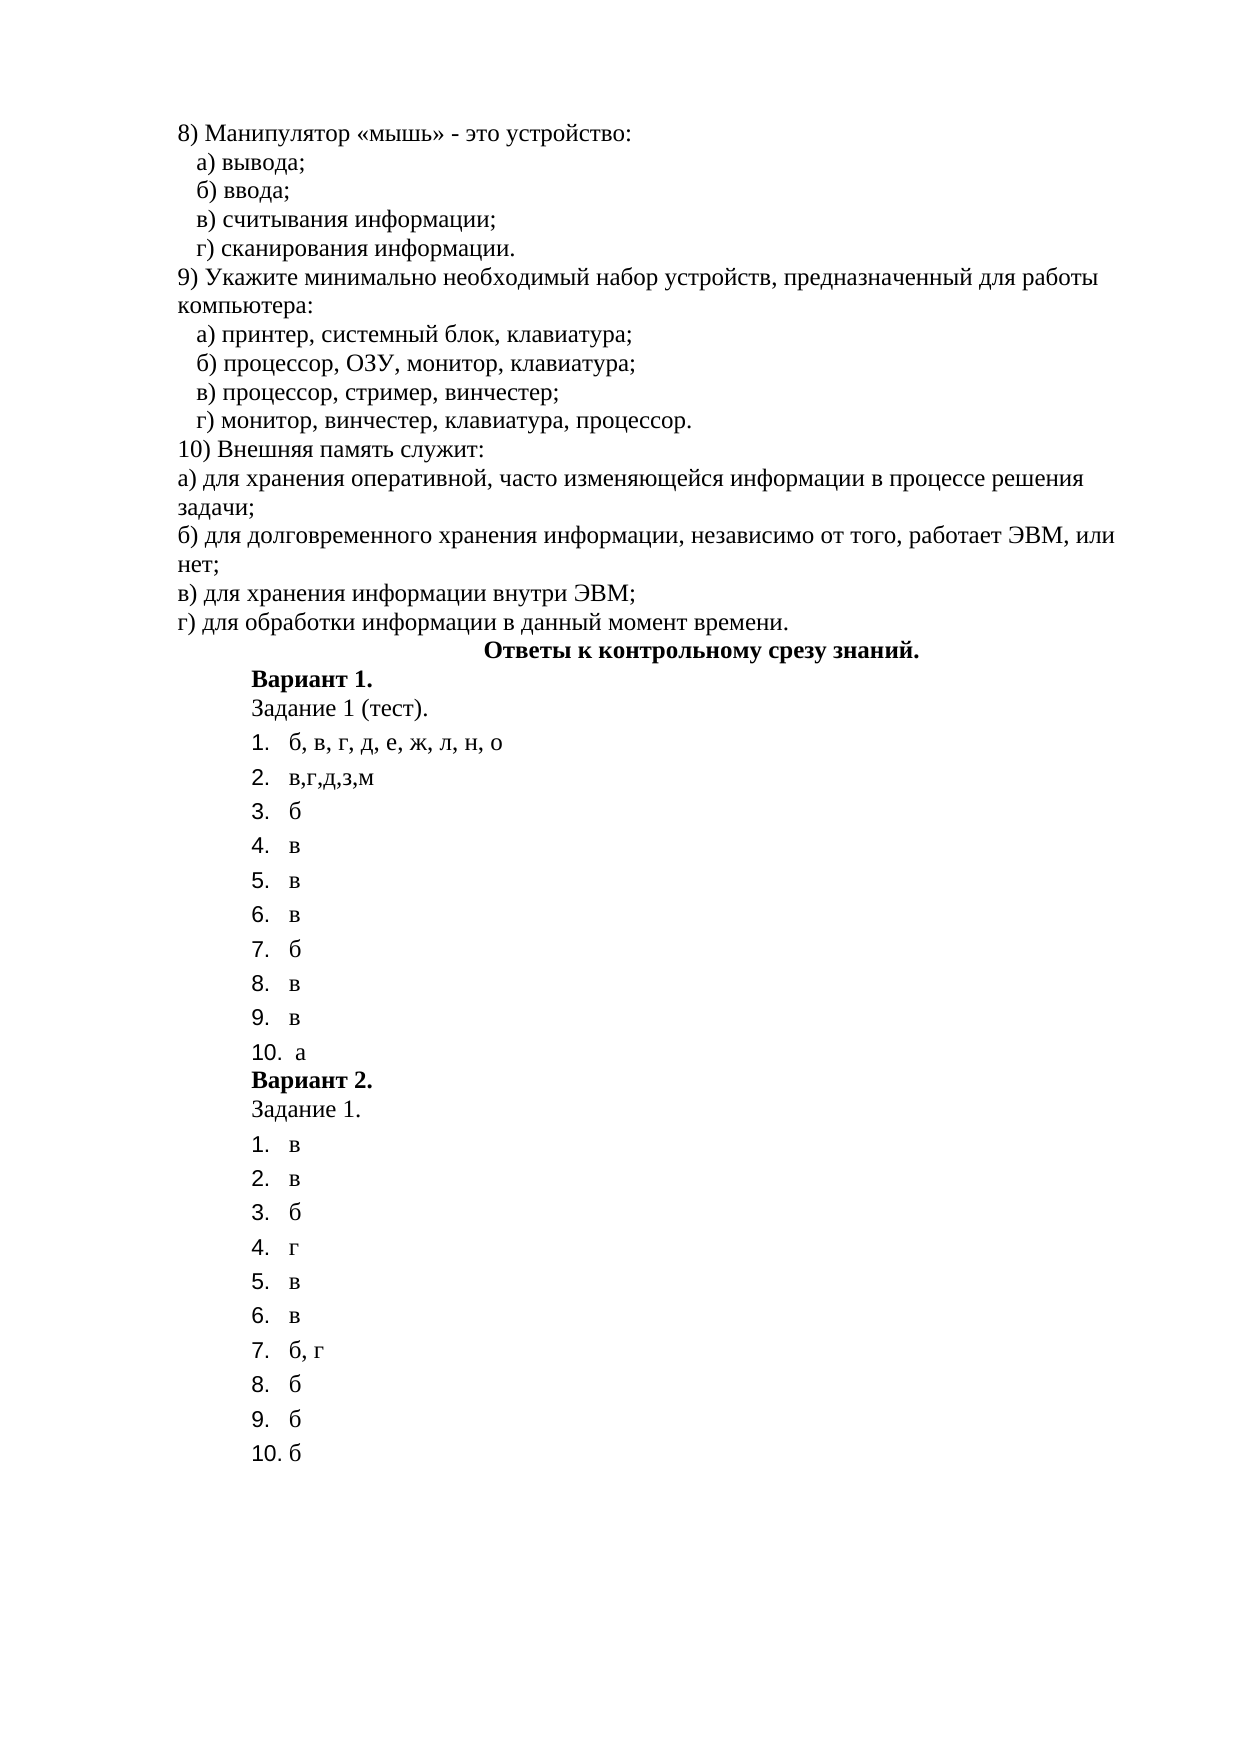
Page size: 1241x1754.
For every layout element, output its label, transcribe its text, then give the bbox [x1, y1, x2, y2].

text в) считывания информации; [177, 204, 1152, 233]
list в,г,д,з,м [251, 756, 1152, 791]
list а [251, 1031, 1152, 1066]
list в [251, 1157, 1152, 1192]
text г) монитор, винчестер, клавиатура, процессор. [177, 406, 1152, 434]
text Задание 1 (тест). [177, 693, 1152, 722]
text Вариант 1. [177, 664, 1152, 693]
text 10) Внешняя память служит: [177, 434, 1152, 463]
text б) для долговременного хранения информации, независимо от того, работает ЭВМ, или нет; [177, 521, 1152, 578]
text Вариант 2. [177, 1066, 1152, 1094]
list в [251, 859, 1152, 894]
list б, г [251, 1329, 1152, 1364]
list б [251, 1364, 1152, 1398]
list б [251, 928, 1152, 962]
text г) для обработки информации в данный момент времени. [177, 607, 1152, 636]
text в) процессор, стример, винчестер; [177, 377, 1152, 406]
list в [251, 997, 1152, 1031]
text а) принтер, системный блок, клавиатура; [177, 319, 1152, 348]
list б [251, 1432, 1152, 1467]
list в [251, 1295, 1152, 1329]
text в) для хранения информации внутри ЭВМ; [177, 578, 1152, 607]
list в [251, 894, 1152, 928]
list б [251, 1192, 1152, 1226]
text б) ввода; [177, 176, 1152, 204]
text Ответы к контрольному срезу знаний. [177, 636, 1152, 664]
text б) процессор, ОЗУ, монитор, клавиатура; [177, 348, 1152, 377]
list б [251, 1398, 1152, 1432]
list б, в, г, д, е, ж, л, н, о [251, 722, 1152, 756]
list в [251, 1261, 1152, 1295]
text 8) Манипулятор «мышь» - это устройство: [177, 118, 1152, 147]
text Задание 1. [177, 1094, 1152, 1123]
text а) вывода; [177, 147, 1152, 176]
list г [251, 1226, 1152, 1261]
text г) сканирования информации. [177, 233, 1152, 262]
list в [251, 1123, 1152, 1157]
text 9) Укажите минимально необходимый набор устройств, предназначенный для работы компьютера: [177, 262, 1152, 319]
list в [251, 825, 1152, 859]
text а) для хранения оперативной, часто изменяющейся информации в процессе решения задачи; [177, 463, 1152, 521]
list б [251, 791, 1152, 825]
list в [251, 962, 1152, 997]
